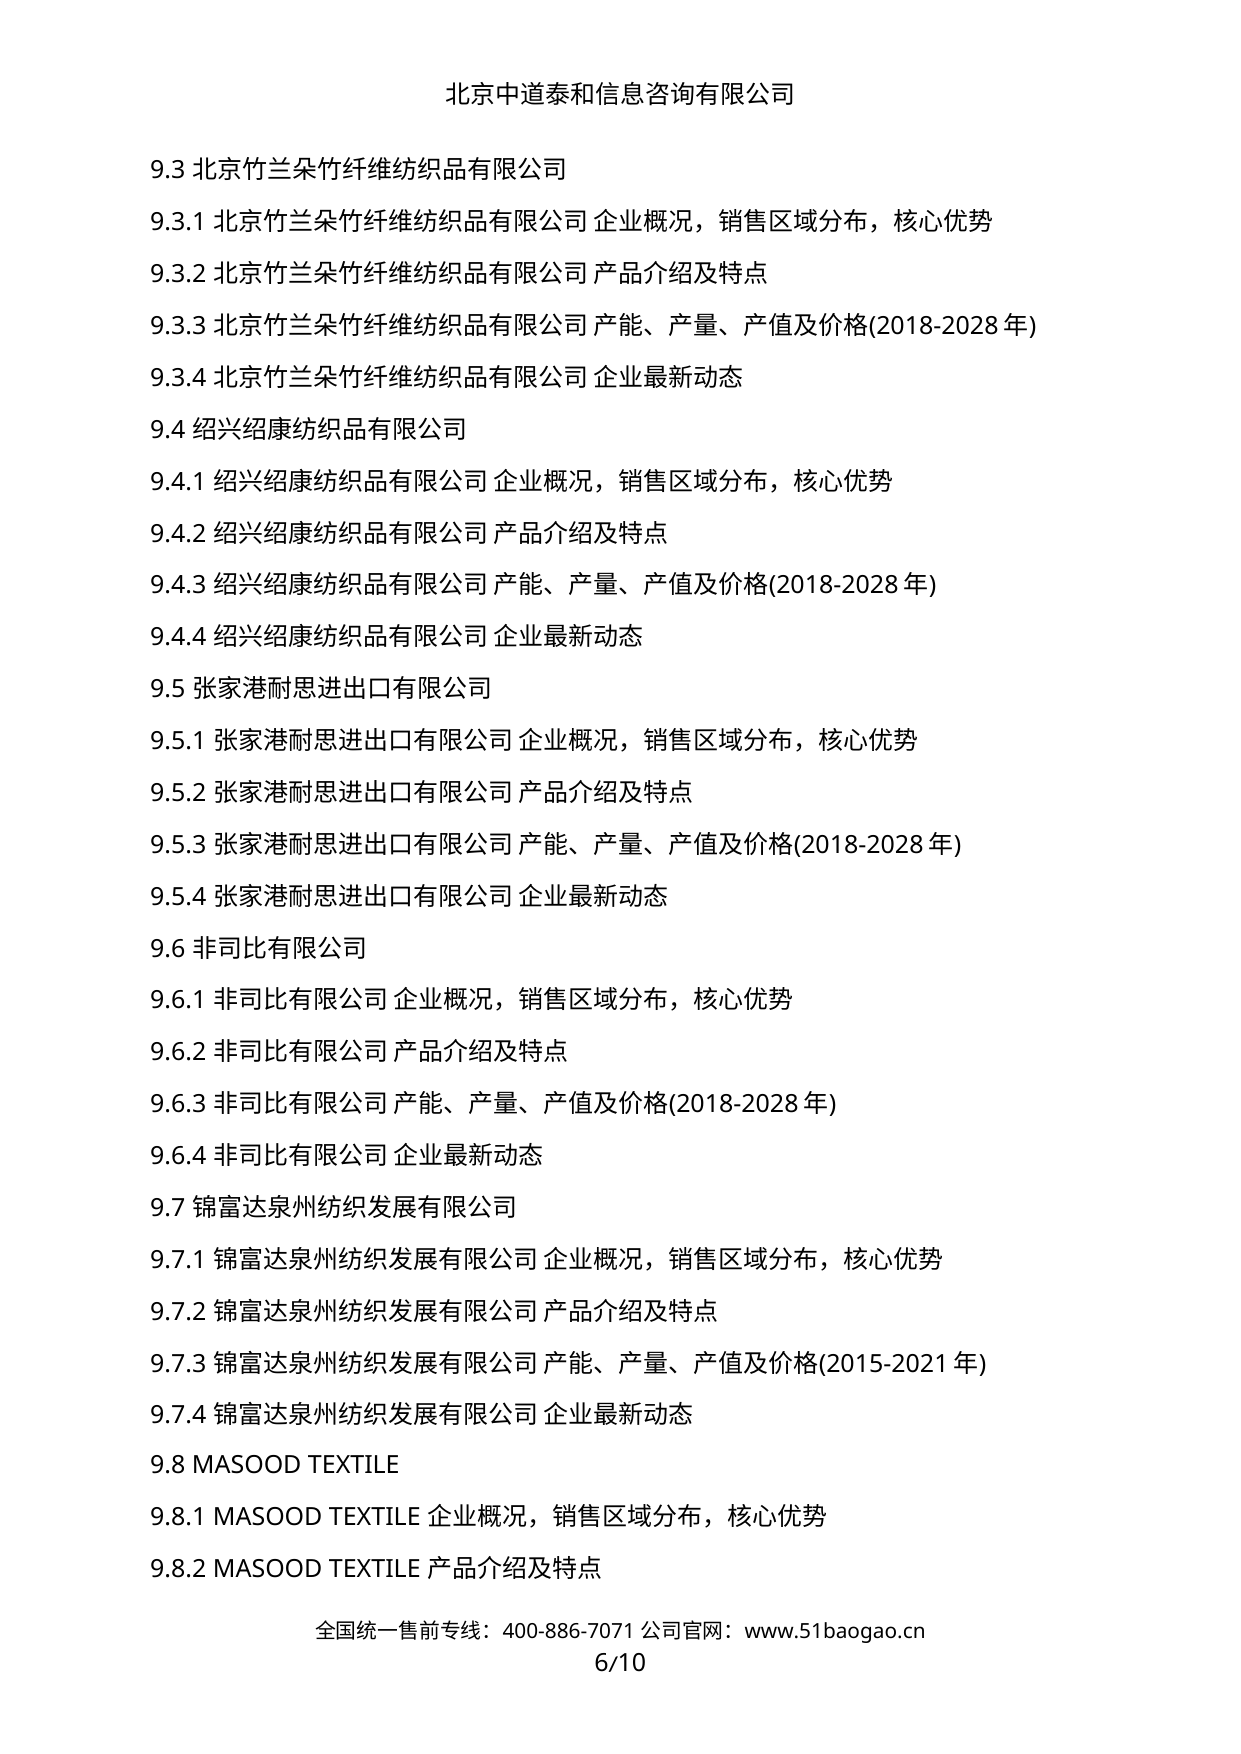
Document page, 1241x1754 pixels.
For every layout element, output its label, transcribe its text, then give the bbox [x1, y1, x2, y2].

text 9.7 锦富达泉州纺织发展有限公司 [150, 1187, 1090, 1224]
text 9.6.4 非司比有限公司 企业最新动态 [150, 1136, 1090, 1172]
text 9.7.3 锦富达泉州纺织发展有限公司 产能、产量、产值及价格(2015-2021年) [150, 1343, 1090, 1379]
text 9.7.1 锦富达泉州纺织发展有限公司 企业概况，销售区域分布，核心优势 [150, 1239, 1090, 1276]
text 9.7.4 锦富达泉州纺织发展有限公司 企业最新动态 [150, 1395, 1090, 1431]
text 9.8.2 MASOOD TEXTILE 产品介绍及特点 [150, 1548, 1090, 1585]
text 9.4.2 绍兴绍康纺织品有限公司 产品介绍及特点 [150, 513, 1090, 549]
text 9.6.3 非司比有限公司 产能、产量、产值及价格(2018-2028年) [150, 1084, 1090, 1120]
text 9.4 绍兴绍康纺织品有限公司 [150, 409, 1090, 446]
text 9.3.1 北京竹兰朵竹纤维纺织品有限公司 企业概况，销售区域分布，核心优势 [150, 202, 1090, 238]
text 9.5.3 张家港耐思进出口有限公司 产能、产量、产值及价格(2018-2028年) [150, 824, 1090, 861]
text 9.6 非司比有限公司 [150, 928, 1090, 964]
text 9.8.1 MASOOD TEXTILE 企业概况，销售区域分布，核心优势 [150, 1497, 1090, 1533]
text 9.3.3 北京竹兰朵竹纤维纺织品有限公司 产能、产量、产值及价格(2018-2028年) [150, 306, 1090, 342]
text 9.8 MASOOD TEXTILE [150, 1447, 1090, 1481]
text 9.5.1 张家港耐思进出口有限公司 企业概况，销售区域分布，核心优势 [150, 721, 1090, 757]
text 9.3.2 北京竹兰朵竹纤维纺织品有限公司 产品介绍及特点 [150, 254, 1090, 290]
text 9.5.2 张家港耐思进出口有限公司 产品介绍及特点 [150, 772, 1090, 809]
text 9.4.3 绍兴绍康纺织品有限公司 产能、产量、产值及价格(2018-2028年) [150, 565, 1090, 601]
text 9.3.4 北京竹兰朵竹纤维纺织品有限公司 企业最新动态 [150, 357, 1090, 394]
text 9.5 张家港耐思进出口有限公司 [150, 669, 1090, 705]
text 9.3 北京竹兰朵竹纤维纺织品有限公司 [150, 150, 1090, 186]
text 9.5.4 张家港耐思进出口有限公司 企业最新动态 [150, 876, 1090, 912]
text 9.4.1 绍兴绍康纺织品有限公司 企业概况，销售区域分布，核心优势 [150, 461, 1090, 497]
text 9.7.2 锦富达泉州纺织发展有限公司 产品介绍及特点 [150, 1291, 1090, 1327]
text 9.6.2 非司比有限公司 产品介绍及特点 [150, 1032, 1090, 1068]
text 9.4.4 绍兴绍康纺织品有限公司 企业最新动态 [150, 617, 1090, 653]
text 9.6.1 非司比有限公司 企业概况，销售区域分布，核心优势 [150, 980, 1090, 1016]
